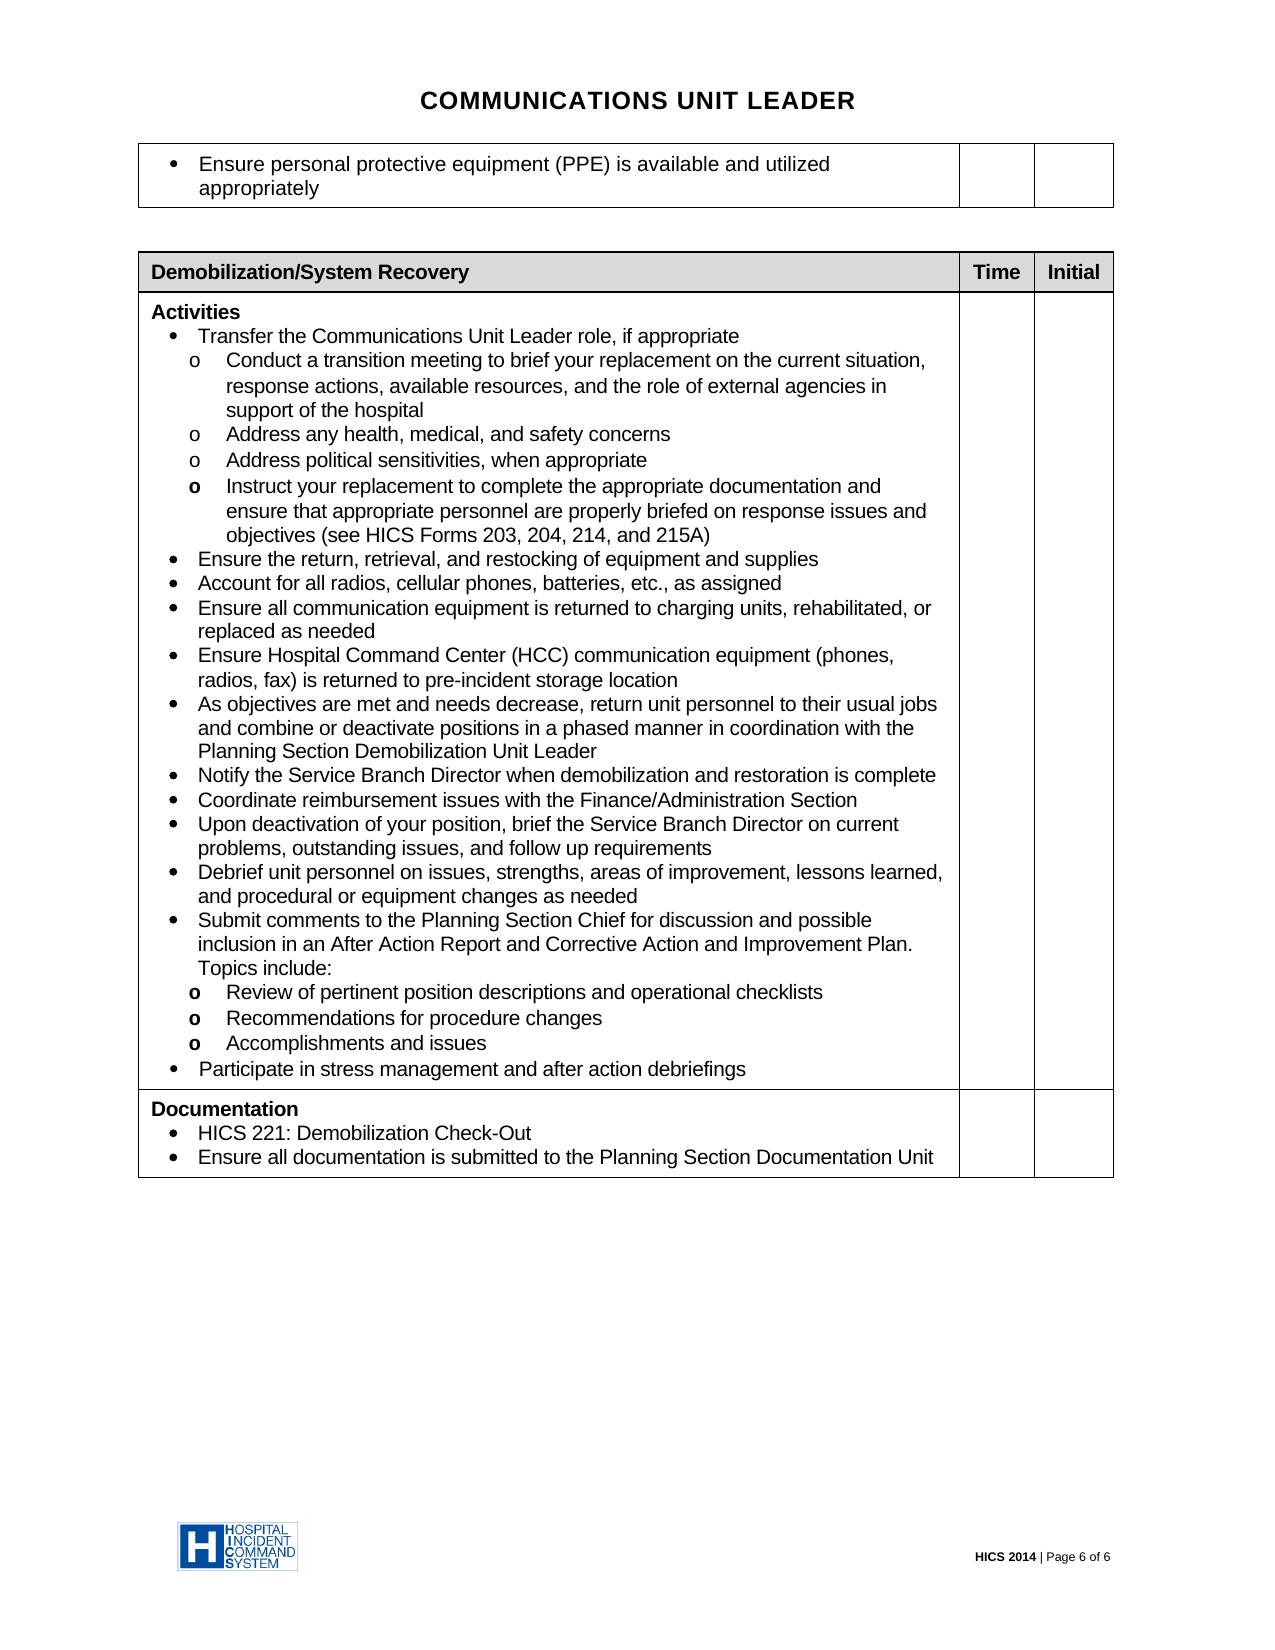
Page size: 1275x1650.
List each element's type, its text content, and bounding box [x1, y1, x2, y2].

table_cell [960, 1090, 1034, 1177]
table_header Demobilization/System Recovery [139, 253, 959, 291]
table_cell [960, 144, 1034, 207]
table_cell Activities Transfer the Communications Unit Leader role, if appropriate Conduct a transition meeting to brief your replacement on the current situation, response actions, available resources, and the role of external agencies in support of the hospital Address any health, medical, and safety concerns Address political sensitivities, when appropriate Instruct your replacement to complete the appropriate documentation and ensure that appropriate personnel are properly briefed on response issues and objectives (see HICS Forms 203, 204, 214, and 215A) Ensure the return, retrieval, and restocking of equipment and supplies Account for all radios, cellular phones, batteries, etc., as assigned Ensure all communication equipment is returned to charging units, rehabilitated, or replaced as needed Ensure Hospital Command Center (HCC) communication equipment (phones, radios, fax) is returned to pre-incident storage location As objectives are met and needs decrease, return unit personnel to their usual jobs and combine or deactivate positions in a phased manner in coordination with the Planning Section Demobilization Unit Leader Notify the Service Branch Director when demobilization and restoration is complete Coordinate reimbursement issues with the Finance/Administration Section Upon deactivation of your position, brief the Service Branch Director on current problems, outstanding issues, and follow up requirements Debrief unit personnel on issues, strengths, areas of improvement, lessons learned, and procedural or equipment changes as needed Submit comments to the Planning Section Chief for discussion and possible inclusion in an After Action Report and Corrective Action and Improvement Plan. Topics include: Review of pertinent position descriptions and operational checklists Recommendations for procedure changes Accomplishments and issues Participate in stress management and after action debriefings [139, 293, 959, 1088]
table_cell [1035, 144, 1113, 207]
table_cell [1035, 1090, 1113, 1177]
table_header Time [960, 253, 1034, 291]
table_header Initial [1035, 253, 1113, 291]
table_cell [960, 293, 1034, 1088]
picture [170, 1515, 306, 1579]
table_cell [1035, 293, 1113, 1088]
table_cell Documentation HICS 221: Demobilization Check-Out Ensure all documentation is submitted to the Planning Section Documentation Unit [139, 1090, 959, 1177]
